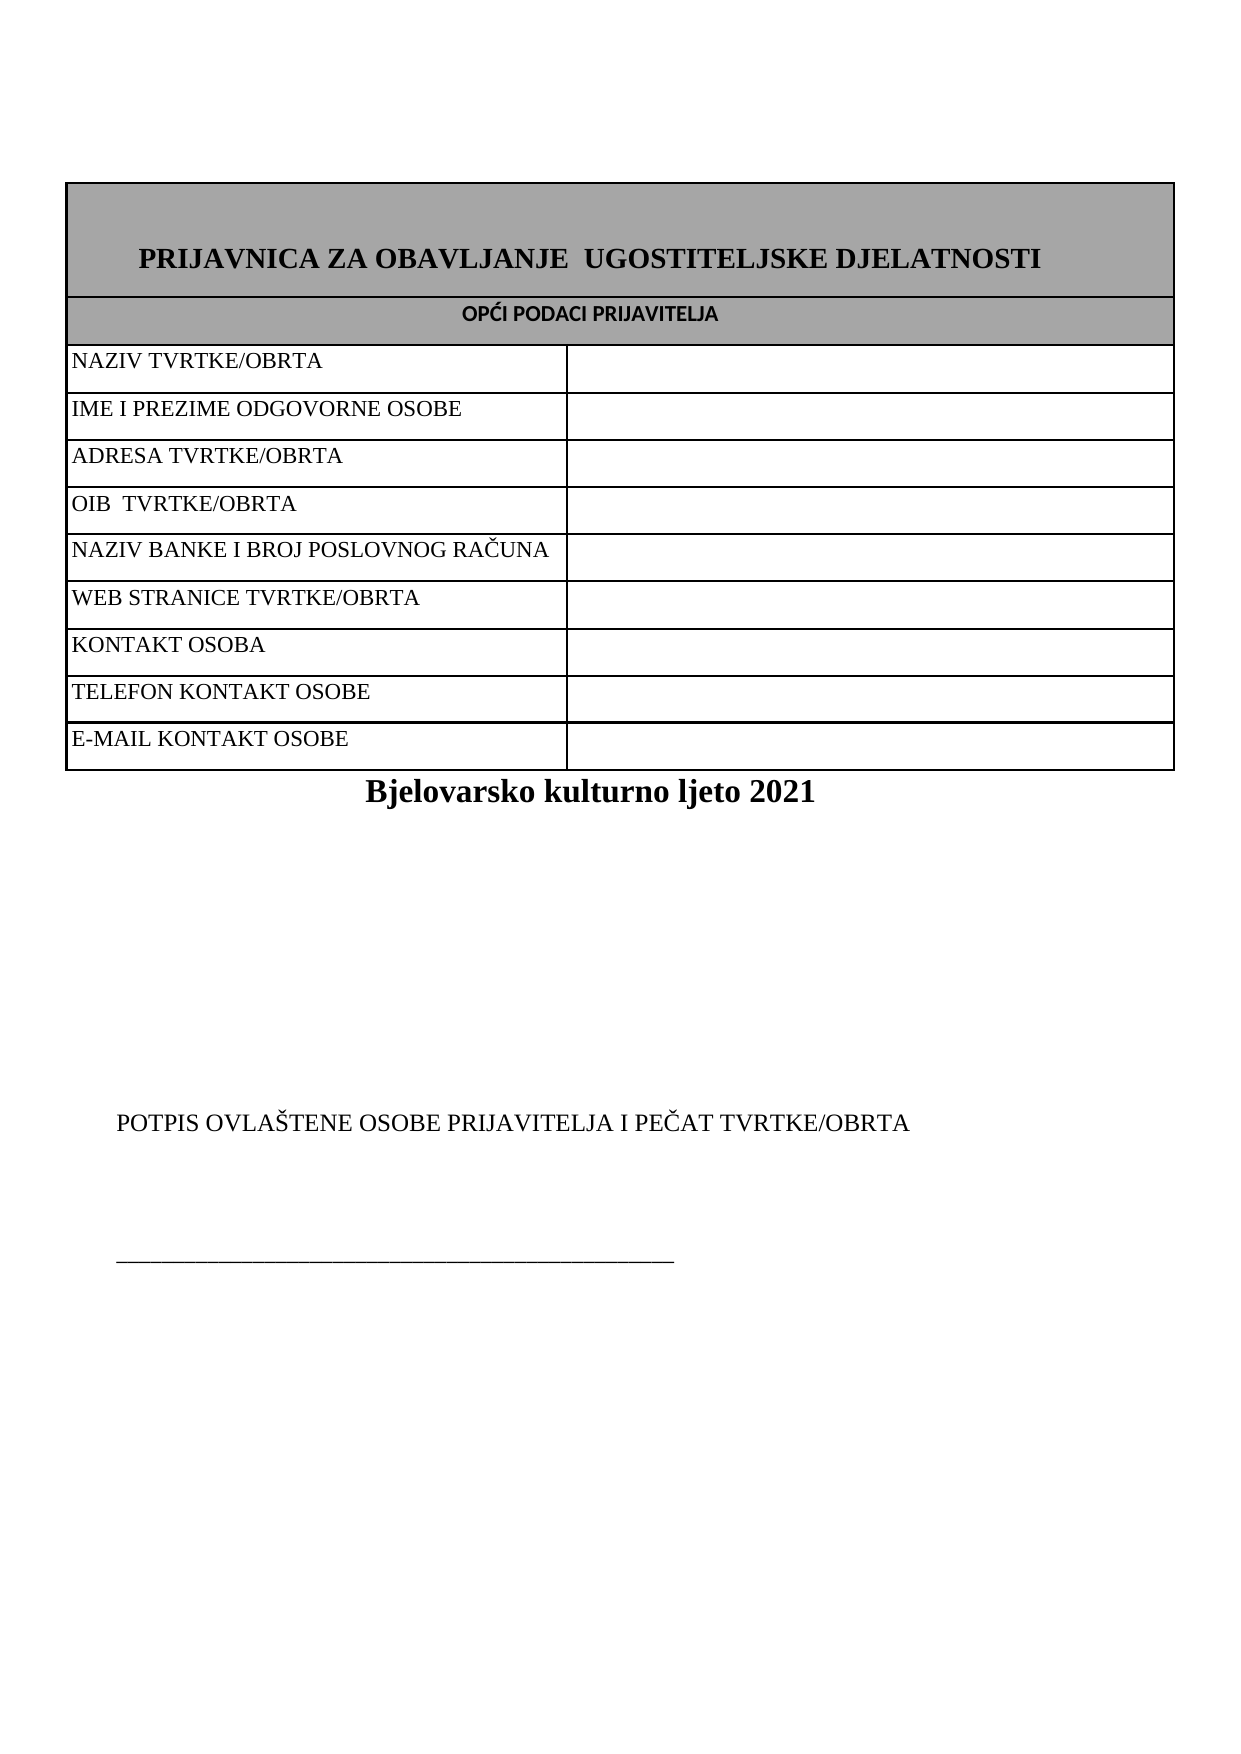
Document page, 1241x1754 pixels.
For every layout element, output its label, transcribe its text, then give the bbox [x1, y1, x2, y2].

table_cell ADRESA TVRTKE/OBRTA [68, 441, 566, 486]
table_header PRIJAVNICA ZA OBAVLJANJE UGOSTITELJSKE DJELATNOSTI [68, 184, 1173, 296]
table_cell [568, 677, 1173, 721]
table_cell NAZIV BANKE I BROJ POSLOVNOG RAČUNA [68, 535, 566, 580]
table_cell [568, 346, 1173, 392]
text POTPIS OVLAŠTENE OSOBE PRIJAVITELJA I PEČAT TVRTKE/OBRTA [116, 1108, 1128, 1137]
table_cell NAZIV TVRTKE/OBRTA [68, 346, 566, 392]
table_cell [568, 394, 1173, 438]
table_cell OIB TVRTKE/OBRTA [68, 488, 566, 533]
table_cell [568, 441, 1173, 486]
table_cell IME I PREZIME ODGOVORNE OSOBE [68, 394, 566, 438]
table_cell [568, 630, 1173, 674]
table_cell [568, 724, 1173, 769]
table_cell [568, 535, 1173, 580]
text _________________________________________________ [116, 1238, 1128, 1266]
table_cell [568, 488, 1173, 533]
table_cell E-MAIL KONTAKT OSOBE [68, 724, 566, 769]
table_cell WEB STRANICE TVRTKE/OBRTA [68, 582, 566, 627]
table_cell [568, 582, 1173, 627]
table_cell OPĆI PODACI PRIJAVITELJA [68, 298, 1173, 344]
table_cell KONTAKT OSOBA [68, 630, 566, 674]
text Bjelovarsko kulturno ljeto 2021 [53, 771, 1128, 809]
table_cell TELEFON KONTAKT OSOBE [68, 677, 566, 721]
